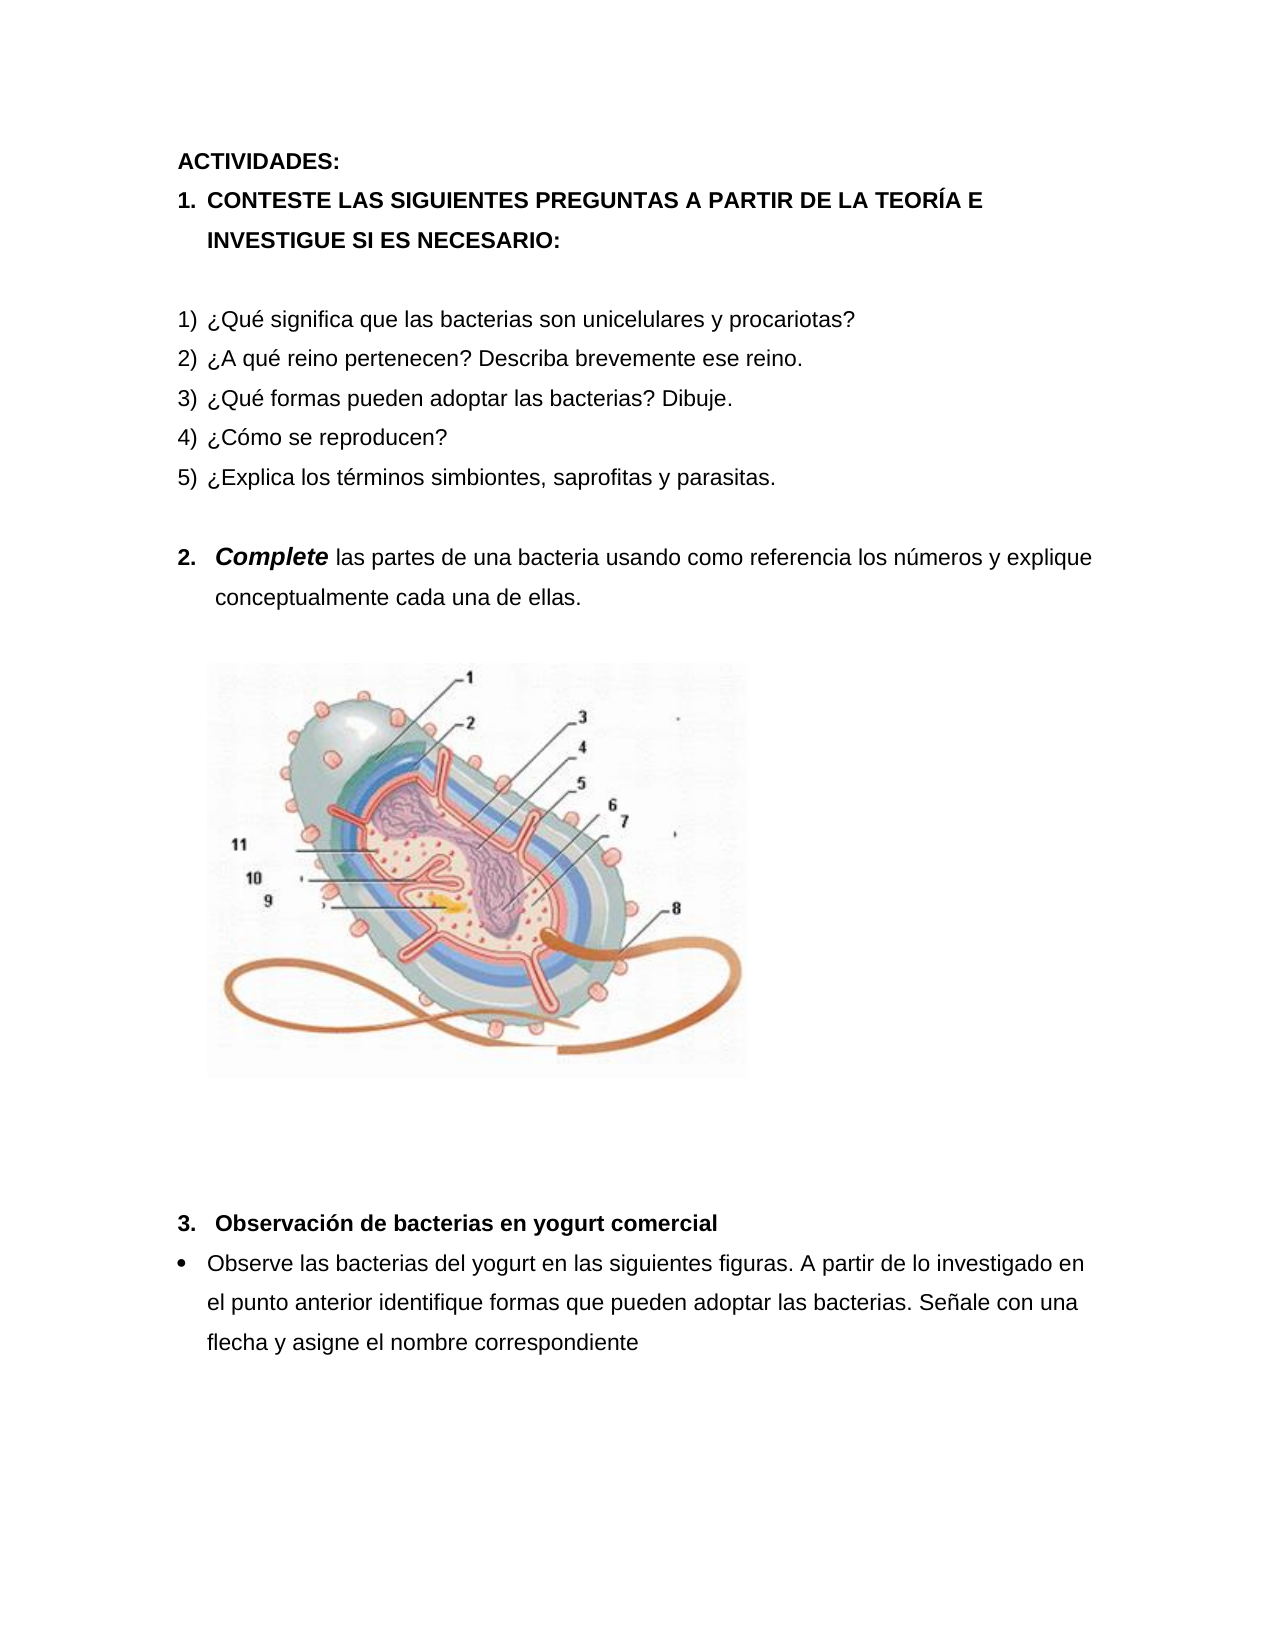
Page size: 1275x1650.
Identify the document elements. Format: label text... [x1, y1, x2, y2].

list ¿A qué reino pertenecen? Describa brevemente ese reino. [177, 345, 1098, 371]
picture [206, 663, 748, 1078]
list ¿Qué significa que las bacterias son unicelulares y procariotas? [177, 306, 1098, 332]
list CONTESTE LAS SIGUIENTES PREGUNTAS A PARTIR DE LA TEORÍA E INVESTIGUE SI ES NECESARIO: [177, 187, 1098, 253]
list Complete las partes de una bacteria usando como referencia los números y explique conceptualmente cada una de ellas. [177, 542, 1098, 611]
list ¿Explica los términos simbiontes, saprofitas y parasitas. [177, 463, 1098, 490]
list Observe las bacterias del yogurt en las siguientes figuras. A partir de lo investigado en el punto anterior identifique formas que pueden adoptar las bacterias. Señale con una flecha y asigne el nombre correspondiente [177, 1249, 1098, 1355]
text ACTIVIDADES: [177, 148, 1098, 174]
list ¿Cómo se reproducen? [177, 424, 1098, 450]
list ¿Qué formas pueden adoptar las bacterias? Dibuje. [177, 384, 1098, 411]
list Observación de bacterias en yogurt comercial [177, 1210, 1098, 1236]
